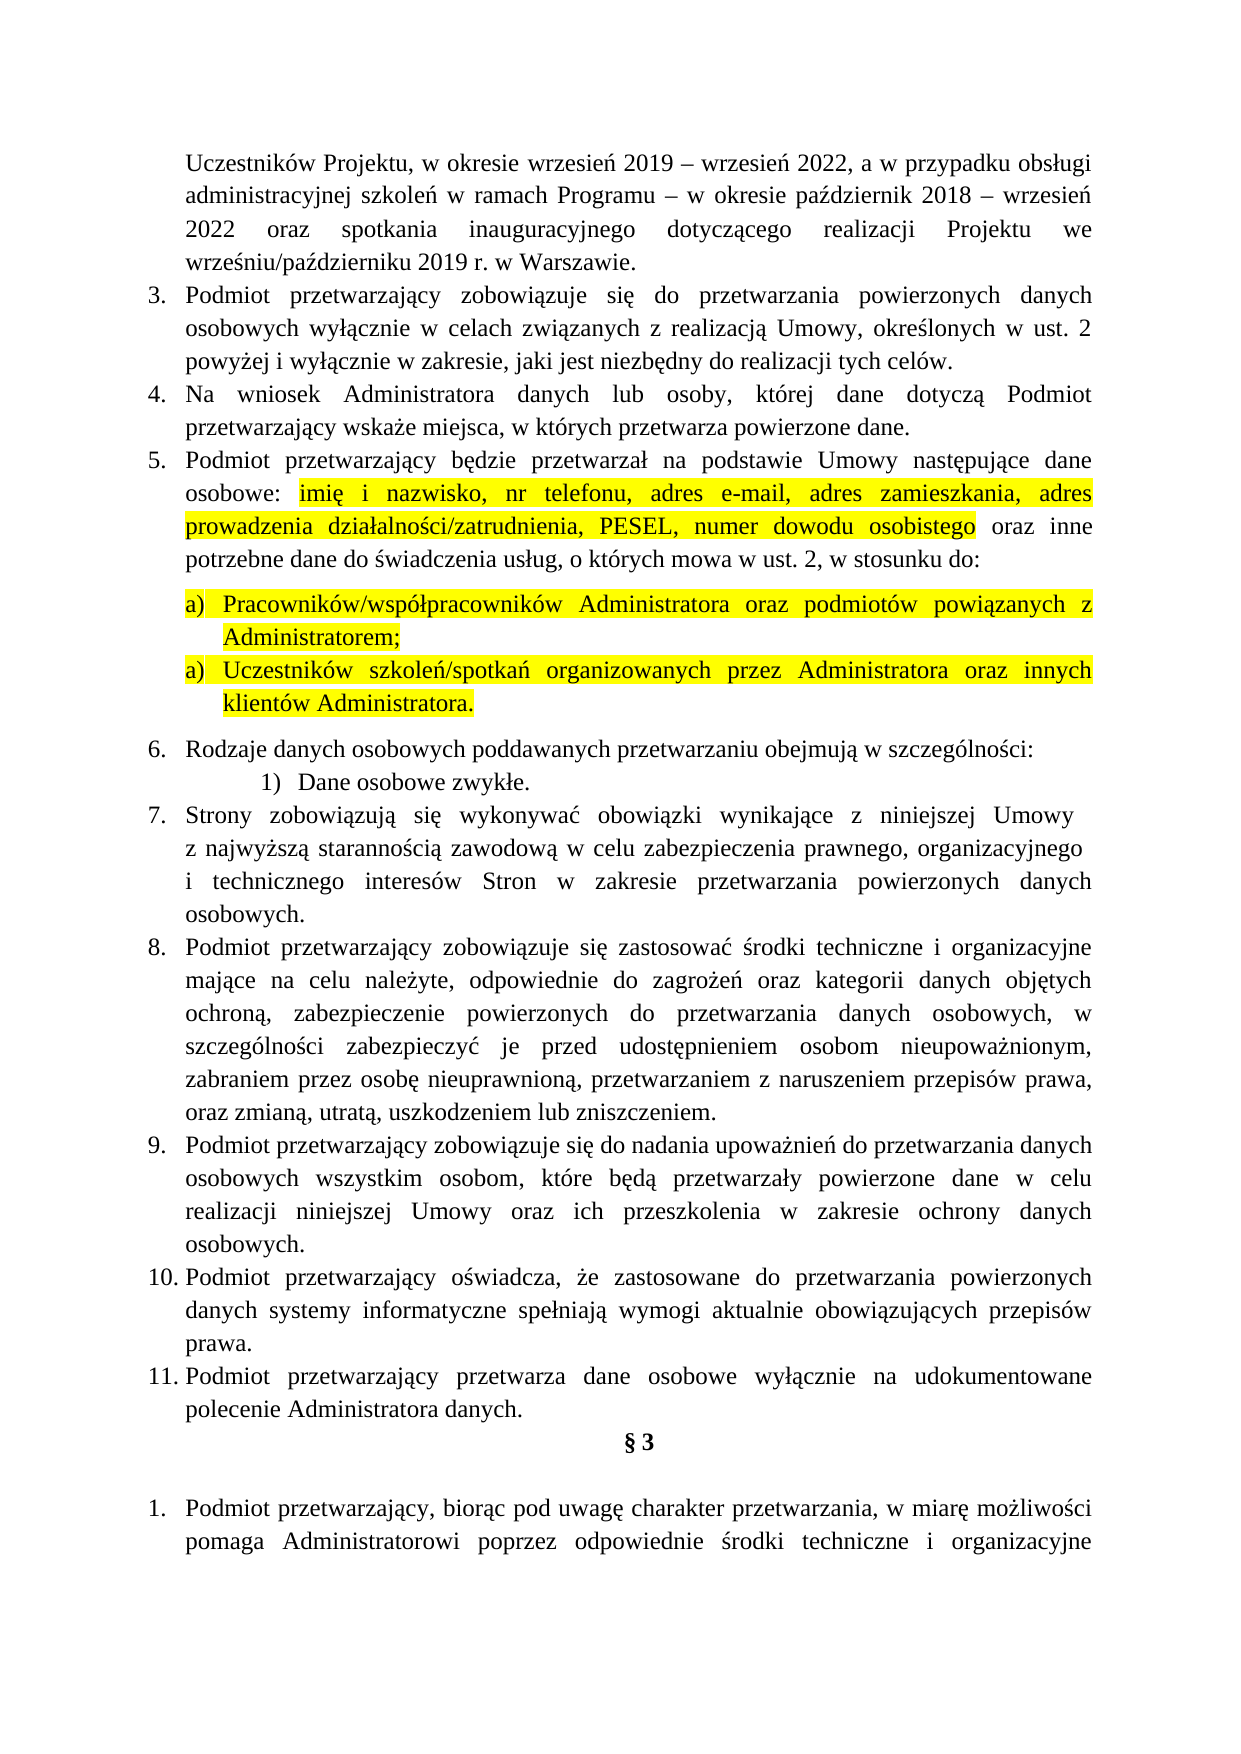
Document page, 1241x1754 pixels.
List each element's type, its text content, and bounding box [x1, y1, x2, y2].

list Strony zobowiązują się wykonywać obowiązki wynikające z niniejszej Umowy z najwyższą starannością zawodową w celu zabezpieczenia prawnego, organizacyjnego i technicznego interesów Stron w zakresie przetwarzania powierzonych danych osobowych. [148, 800, 1093, 928]
list Rodzaje danych osobowych poddawanych przetwarzaniu obejmują w szczególności: [148, 734, 1093, 763]
list Podmiot przetwarzający zobowiązuje się zastosować środki techniczne i organizacyjne mające na celu należyte, odpowiednie do zagrożeń oraz kategorii danych objętych ochroną, zabezpieczenie powierzonych do przetwarzania danych osobowych, w szczególności zabezpieczyć je przed udostępnieniem osobom nieupoważnionym, zabraniem przez osobę nieuprawnioną, przetwarzaniem z naruszeniem przepisów prawa, oraz zmianą, utratą, uszkodzeniem lub zniszczeniem. [148, 932, 1093, 1126]
list Uczestników szkoleń/spotkań organizowanych przez Administratora oraz innych klientów Administratora. [185, 655, 1093, 717]
list Podmiot przetwarzający będzie przetwarzał na podstawie Umowy następujące dane osobowe: imię i nazwisko, nr telefonu, adres e-mail, adres zamieszkania, adres prowadzenia działalności/zatrudnienia, PESEL, numer dowodu osobistego oraz inne potrzebne dane do świadczenia usług, o których mowa w ust. 2, w stosunku do: [148, 445, 1093, 573]
list Pracowników/współpracowników Administratora oraz podmiotów powiązanych z Administratorem; [185, 589, 1093, 651]
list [148, 1493, 1093, 1555]
list Podmiot przetwarzający zobowiązuje się do przetwarzania powierzonych danych osobowych wyłącznie w celach związanych z realizacją Umowy, określonych w ust. 2 powyżej i wyłącznie w zakresie, jaki jest niezbędny do realizacji tych celów. [148, 280, 1093, 374]
text § 3 [185, 1427, 1093, 1456]
list Dane osobowe zwykłe. [260, 767, 1093, 796]
list Podmiot przetwarzający przetwarza dane osobowe wyłącznie na udokumentowane polecenie Administratora danych. [148, 1361, 1093, 1423]
list Podmiot przetwarzający oświadcza, że zastosowane do przetwarzania powierzonych danych systemy informatyczne spełniają wymogi aktualnie obowiązujących przepisów prawa. [148, 1262, 1093, 1357]
list Na wniosek Administratora danych lub osoby, której dane dotyczą Podmiot przetwarzający wskaże miejsca, w których przetwarza powierzone dane. [148, 379, 1093, 441]
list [148, 148, 1093, 275]
list Podmiot przetwarzający zobowiązuje się do nadania upoważnień do przetwarzania danych osobowych wszystkim osobom, które będą przetwarzały powierzone dane w celu realizacji niniejszej Umowy oraz ich przeszkolenia w zakresie ochrony danych osobowych. [148, 1130, 1093, 1258]
